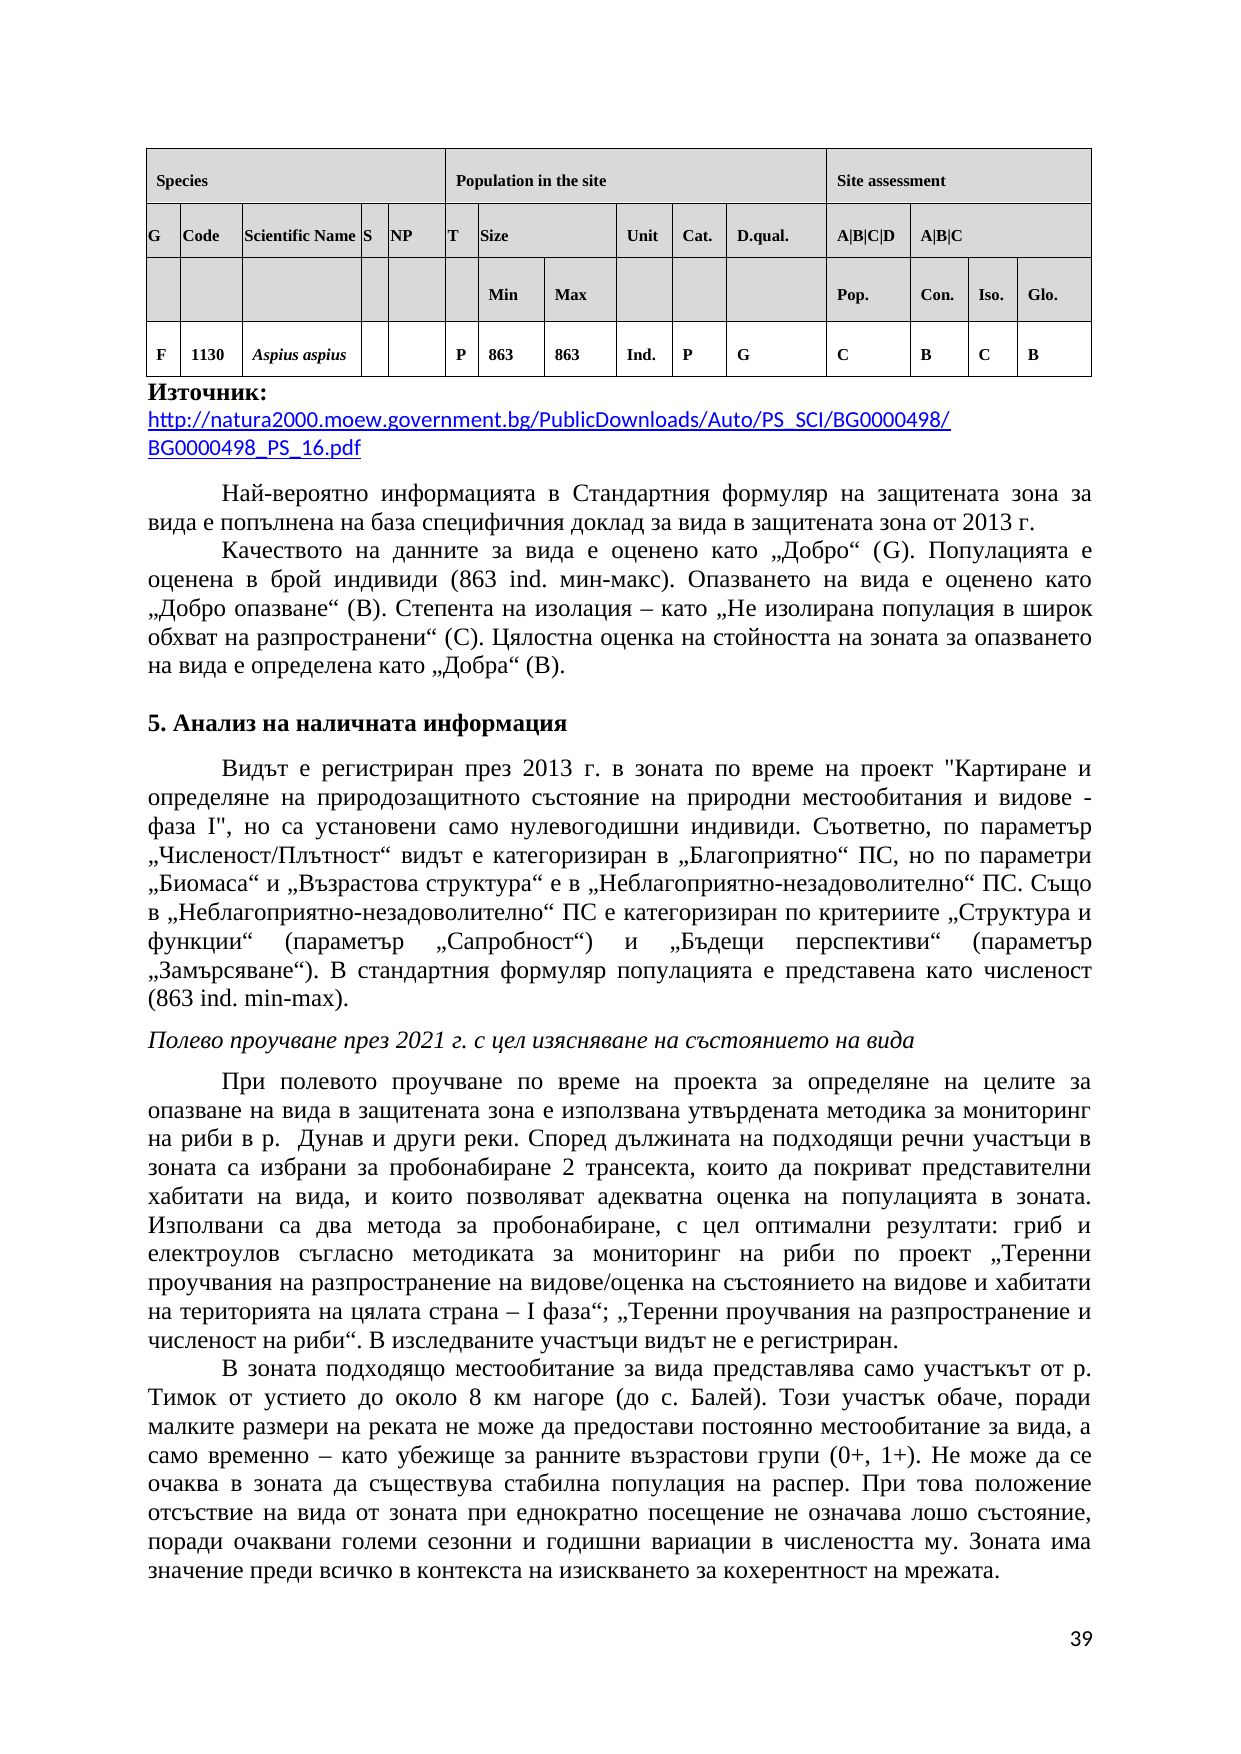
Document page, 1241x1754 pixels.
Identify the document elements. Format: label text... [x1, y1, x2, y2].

text Видът е регистриран през 2013 г. в зоната по време на проект "Картиране и определяне на природозащитното състояние на природни местообитания и видове - фаза I", но са установени само нулевогодишни индивиди. Съответно, по параметър „Численост/Плътност“ видът е категоризиран в „Благоприятно“ ПС, но по параметри „Биомаса“ и „Възрастова структура“ е в „Неблагоприятно-незадоволително“ ПС. Също в „Неблагоприятно-незадоволително“ ПС е категоризиран по критериите „Структура и функции“ (параметър „Сапробност“) и „Бъдещи перспективи“ (параметър „Замърсяване“). В стандартния формуляр популацията е представена като численост (863 ind. min-max). [148, 753, 1093, 1012]
table_cell G [147, 204, 180, 257]
table_cell B [911, 322, 968, 376]
table_cell [673, 258, 726, 321]
table_cell D.qual. [727, 204, 826, 257]
table_cell [181, 258, 242, 321]
table_cell Scientific Name [243, 204, 361, 257]
table_cell 863 [479, 322, 544, 376]
table_cell Р [446, 322, 478, 376]
table_cell P [673, 322, 726, 376]
text Най-вероятно информацията в Стандартния формуляр на защитената зона за вида е попълнена на база специфичния доклад за вида в защитената зона от 2013 г. [148, 478, 1093, 536]
table_cell G [727, 322, 826, 376]
table_cell T [446, 204, 478, 257]
table_header Species [147, 149, 445, 202]
table_cell [727, 258, 826, 321]
table_cell Unit [617, 204, 672, 257]
table_cell Iso. [969, 258, 1017, 321]
table_cell S [362, 204, 388, 257]
table_cell A|B|C [911, 204, 1091, 257]
table_cell C [969, 322, 1017, 376]
text 5. Анализ на наличната информация [148, 708, 1093, 737]
table_cell Code [181, 204, 242, 257]
table_cell NP [389, 204, 445, 257]
table_cell B [1018, 322, 1091, 376]
table_cell [389, 322, 445, 376]
table_header Population in the site [446, 149, 826, 202]
table_cell 1130 [181, 322, 242, 376]
text http://natura2000.moew.government.bg/PublicDownloads/Auto/PS_SCI/BG0000498/BG0000498_PS_16.pdf [148, 405, 1093, 461]
table_cell Aspius aspius [243, 322, 361, 376]
text В зоната подходящо местообитание за вида представлява само участъкът от р. Тимок от устието до около 8 км нагоре (до с. Балей). Този участък обаче, поради малките размери на реката не може да предостави постоянно местообитание за вида, а само временно – като убежище за ранните възрастови групи (0+, 1+). Не може да се очаква в зоната да съществува стабилна популация на распер. При това положение отсъствие на вида от зоната при еднократно посещение не означава лошо състояние, поради очаквани големи сезонни и годишни вариации в числеността му. Зоната има значение преди всичко в контекста на изискването за кохерентност на мрежата. [148, 1353, 1093, 1583]
text Качеството на данните за вида е оценено като „Добро“ (G). Популацията е оценена в брой индивиди (863 ind. мин-макс). Опазването на вида е оценено като „Добро опазване“ (B). Степента на изолация – като „Не изолирана популация в широк обхват на разпространени“ (C). Цялостна оценка на стойността на зоната за опазването на вида е определена като „Добра“ (В). [148, 536, 1093, 679]
table_cell Size [479, 204, 616, 257]
table_cell [389, 258, 445, 321]
text При полевото проучване по време на проекта за определяне на целите за опазване на вида в защитената зона е използвана утвърдената методика за мониторинг на риби в р. Дунав и други реки. Според дължината на подходящи речни участъци в зоната са избрани за пробонабиране 2 трансекта, които да покриват представителни хабитати на вида, и които позволяват адекватна оценка на популацията в зоната. Изполвани са два метода за пробонабиране, с цел оптимални резултати: гриб и електроулов съгласно методиката за мониторинг на риби по проект „Теренни проучвания на разпространение на видове/оценка на състоянието на видове и хабитати на територията на цялата страна – I фаза“; „Теренни проучвания на разпространение и численост на риби“. В изследваните участъци видът не е регистриран. [148, 1066, 1093, 1353]
table_cell Con. [911, 258, 968, 321]
table_cell [362, 322, 388, 376]
text Източник: [148, 377, 1093, 405]
table_cell A|B|C|D [827, 204, 910, 257]
table_cell [362, 258, 388, 321]
table_cell C [827, 322, 910, 376]
table_cell F [147, 322, 180, 376]
table_cell Pop. [827, 258, 910, 321]
table_cell [617, 258, 672, 321]
table_cell Cat. [673, 204, 726, 257]
text Полево проучване през 2021 г. с цел изясняване на състоянието на вида [148, 1025, 1093, 1053]
table_cell Ind. [617, 322, 672, 376]
table_cell 863 [545, 322, 616, 376]
table_cell [243, 258, 361, 321]
table_cell Max [545, 258, 616, 321]
table_cell [147, 258, 180, 321]
table_cell Min [479, 258, 544, 321]
table_header Site assessment [827, 149, 1091, 202]
table_cell [446, 258, 478, 321]
table_cell Glo. [1018, 258, 1091, 321]
